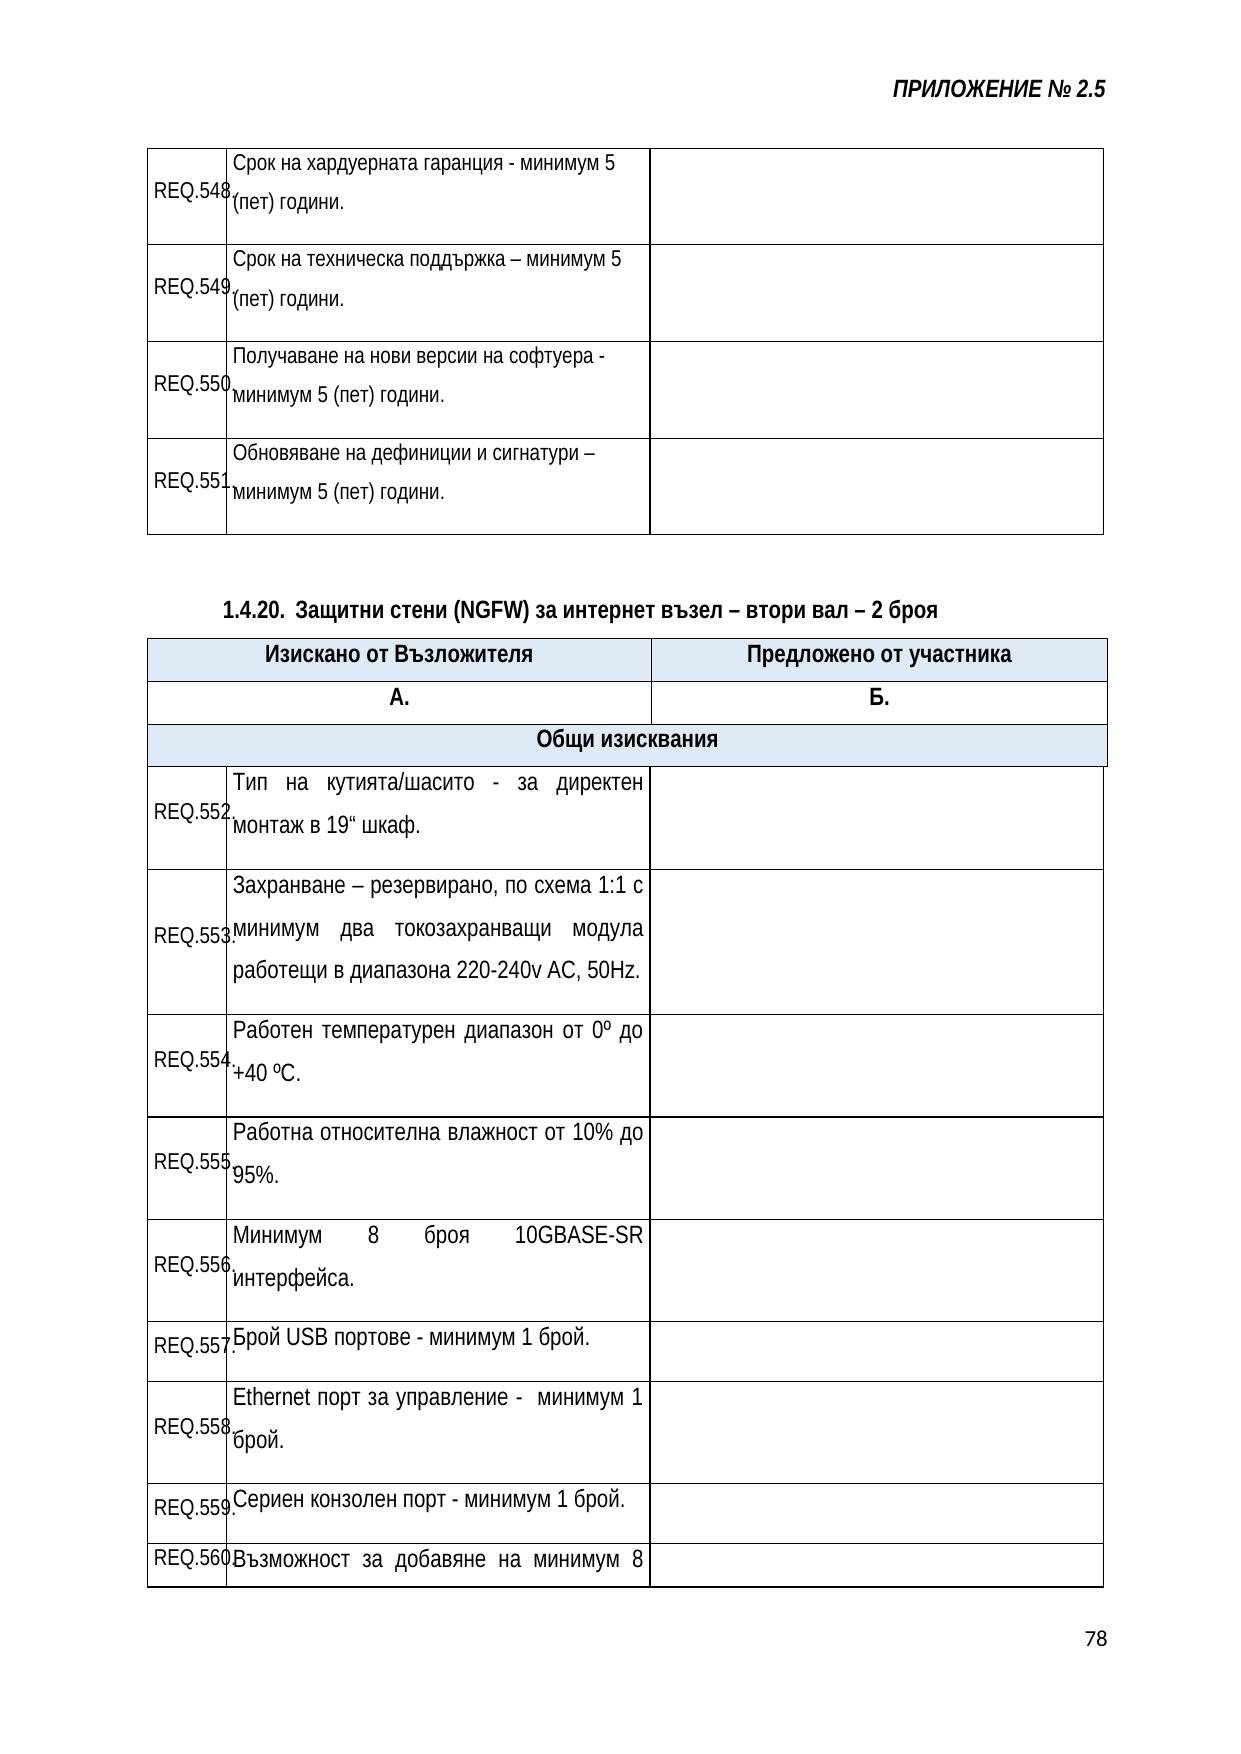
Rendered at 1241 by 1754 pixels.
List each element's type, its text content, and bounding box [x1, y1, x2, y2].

table_cell [651, 870, 1103, 1014]
table_cell [651, 767, 1103, 869]
list Защитни стени (NGFW) за интернет възел – втори вал – 2 броя [148, 595, 1107, 623]
table_cell [651, 342, 1103, 438]
table_header Предложено от участника [652, 639, 1107, 681]
table_cell Срок на техническа поддържка – минимум 5 (пет) години. [227, 245, 649, 341]
table_cell Ethernet порт за управление - минимум 1 брой. [227, 1382, 649, 1483]
table_cell [651, 1382, 1103, 1483]
table_cell Срок на хардуерната гаранция - минимум 5 (пет) години. [227, 149, 649, 244]
table_cell [148, 1322, 226, 1381]
table_cell Работен температурен диапазон от 0º до +40 ºC. [227, 1015, 649, 1116]
table_cell [148, 767, 226, 869]
table_cell [148, 245, 226, 341]
table_cell Брой USB портове - минимум 1 брой. [227, 1322, 649, 1381]
table_cell Получаване на нови версии на софтуера - минимум 5 (пет) години. [227, 342, 649, 438]
table_cell [148, 439, 226, 534]
table_cell [651, 245, 1103, 341]
table_cell Захранване – резервирано, по схема 1:1 с минимум два токозахранващи модула работещи в диапазона 220-240v AC, 50Hz. [227, 870, 649, 1014]
table_cell [148, 1544, 226, 1586]
table_cell [651, 1484, 1103, 1542]
table_cell [651, 1015, 1103, 1116]
table_cell [651, 1322, 1103, 1381]
table_cell [148, 870, 226, 1014]
table_header Изискано от Възложителя [148, 639, 651, 681]
table_cell Общи изисквания [148, 725, 1107, 766]
table_cell Минимум 8 броя 10GBASE-SR интерфейса. [227, 1220, 649, 1321]
table_cell [651, 1544, 1103, 1586]
table_cell [148, 149, 226, 244]
table_cell [651, 149, 1103, 244]
table_cell [651, 439, 1103, 534]
table_cell [148, 1118, 226, 1219]
table_cell Работна относителна влажност от 10% до 95%. [227, 1118, 649, 1219]
table_cell Обновяване на дефиниции и сигнатури – минимум 5 (пет) години. [227, 439, 649, 534]
table_cell [651, 1118, 1103, 1219]
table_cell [227, 1544, 649, 1586]
table_cell [148, 342, 226, 438]
table_cell Сериен конзолен порт - минимум 1 брой. [227, 1484, 649, 1542]
table_cell [651, 1220, 1103, 1321]
table_cell [148, 1015, 226, 1116]
table_cell [148, 1382, 226, 1483]
table_cell Б. [652, 682, 1107, 723]
table_cell [148, 1484, 226, 1542]
table_cell [148, 1220, 226, 1321]
table_cell Тип на кутията/шасито - за директен монтаж в 19“ шкаф. [227, 767, 649, 869]
table_cell А. [148, 682, 651, 723]
